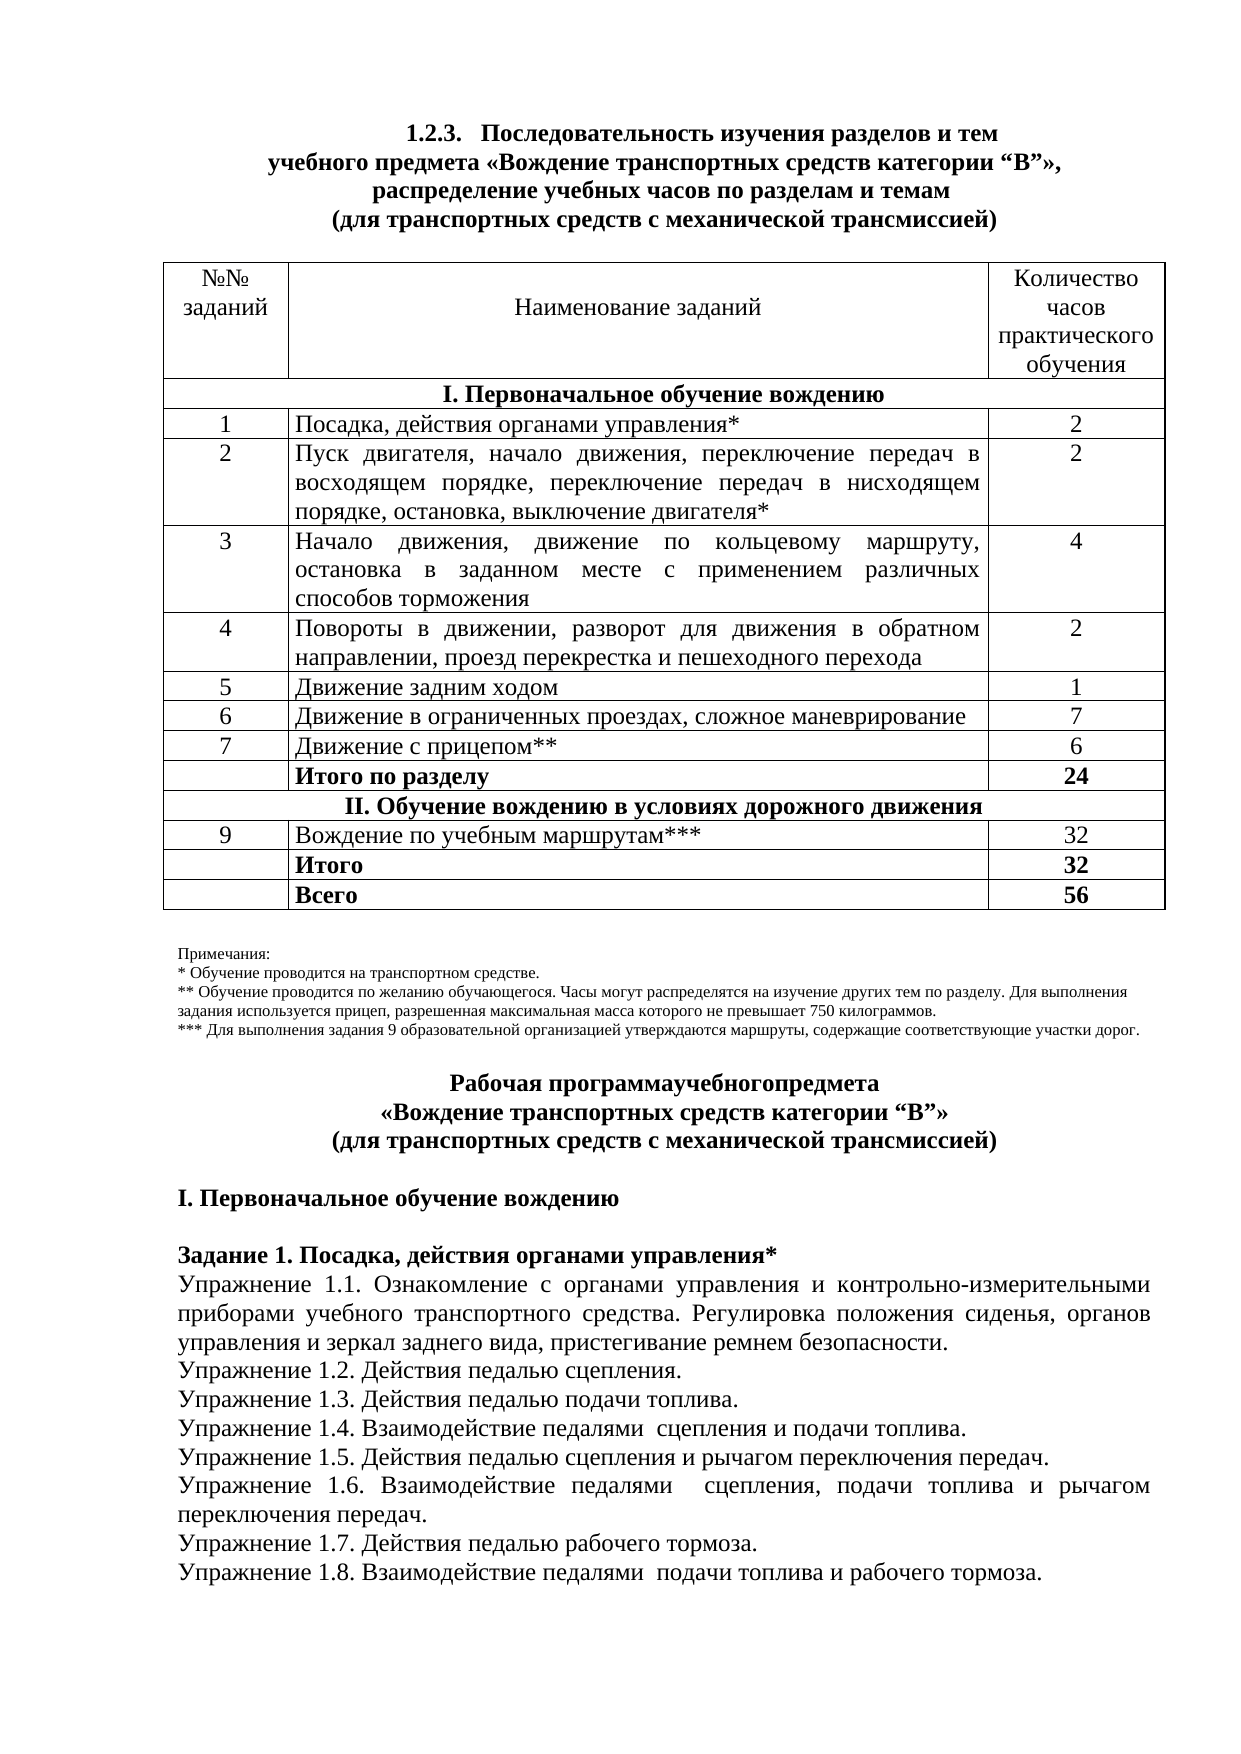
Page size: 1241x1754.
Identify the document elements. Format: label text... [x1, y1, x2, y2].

table_cell 2 [989, 439, 1164, 525]
table_cell 32 [989, 850, 1164, 879]
table_cell II. Обучение вождению в условиях дорожного движения [164, 791, 1164, 819]
table_cell 5 [164, 672, 288, 700]
table_cell 1 [989, 672, 1164, 700]
text ** Обучение проводится по желанию обучающегося. Часы могут распределятся на изучение других тем по разделу. Для выполнения задания используется прицеп, разрешенная максимальная масса которого не превышает 750 килограммов. [177, 982, 1152, 1020]
table_header Наименование заданий [289, 263, 988, 378]
table_header Количество часов практического обучения [989, 263, 1164, 378]
text * Обучение проводится на транспортном средстве. [177, 963, 1152, 982]
text Упражнение 1.4. Взаимодействие педалями сцепления и подачи топлива. [177, 1413, 1152, 1442]
text Упражнение 1.6. Взаимодействие педалями сцепления, подачи топлива и рычагом переключения передач. [177, 1471, 1152, 1528]
table_cell Итого по разделу [289, 761, 988, 790]
table_cell 4 [164, 613, 288, 671]
table_cell 24 [989, 761, 1164, 790]
table_cell I. Первоначальное обучение вождению [164, 379, 1164, 408]
text Упражнение 1.8. Взаимодействие педалями подачи топлива и рабочего тормоза. [177, 1557, 1152, 1586]
text Упражнение 1.1. Ознакомление с органами управления и контрольно-измерительными приборами учебного транспортного средства. Регулировка положения сиденья, органов управления и зеркал заднего вида, пристегивание ремнем безопасности. [177, 1269, 1152, 1356]
text Задание 1. Посадка, действия органами управления* [177, 1241, 1152, 1269]
text I. Первоначальное обучение вождению [177, 1183, 1152, 1212]
table_cell 2 [989, 613, 1164, 671]
table_cell Начало движения, движение по кольцевому маршруту, остановка в заданном месте с применением различных способов торможения [289, 526, 988, 612]
table_cell Пуск двигателя, начало движения, переключение передач в восходящем порядке, переключение передач в нисходящем порядке, остановка, выключение двигателя* [289, 439, 988, 525]
text Рабочая программаучебногопредмета [177, 1068, 1152, 1097]
table_cell 2 [164, 439, 288, 525]
table_cell Движение с прицепом** [289, 731, 988, 760]
table_cell [164, 761, 288, 790]
table_cell 9 [164, 821, 288, 849]
list Последовательность изучения разделов и тем [252, 118, 1152, 147]
table_cell Повороты в движении, разворот для движения в обратном направлении, проезд перекрестка и пешеходного перехода [289, 613, 988, 671]
table_cell 32 [989, 821, 1164, 849]
table_cell 56 [989, 880, 1164, 909]
text (для транспортных средств с механической трансмиссией) [177, 1126, 1152, 1154]
table_cell 6 [164, 701, 288, 730]
table_header №№ заданий [164, 263, 288, 378]
table_cell Вождение по учебным маршрутам*** [289, 821, 988, 849]
table_cell 2 [989, 409, 1164, 437]
text (для транспортных средств с механической трансмиссией) [177, 204, 1152, 233]
table_cell Движение задним ходом [289, 672, 988, 700]
text *** Для выполнения задания 9 образовательной организацией утверждаются маршруты, содержащие соответствующие участки дорог. [177, 1020, 1152, 1039]
table_cell Всего [289, 880, 988, 909]
text Упражнение 1.5. Действия педалью сцепления и рычагом переключения передач. [177, 1442, 1152, 1471]
text Примечания: [177, 943, 1152, 963]
text учебного предмета «Вождение транспортных средств категории “B”», [177, 147, 1152, 176]
table_cell Посадка, действия органами управления* [289, 409, 988, 437]
table_cell [164, 850, 288, 879]
table_cell 7 [989, 701, 1164, 730]
table_cell Движение в ограниченных проездах, сложное маневрирование [289, 701, 988, 730]
text Упражнение 1.3. Действия педалью подачи топлива. [177, 1384, 1152, 1413]
table_cell [164, 880, 288, 909]
table_cell 4 [989, 526, 1164, 612]
table_cell Итого [289, 850, 988, 879]
table_cell 6 [989, 731, 1164, 760]
text Упражнение 1.7. Действия педалью рабочего тормоза. [177, 1528, 1152, 1557]
table_cell 3 [164, 526, 288, 612]
text Упражнение 1.2. Действия педалью сцепления. [177, 1356, 1152, 1384]
text распределение учебных часов по разделам и темам [177, 176, 1152, 204]
table_cell 1 [164, 409, 288, 437]
table_cell 7 [164, 731, 288, 760]
text «Вождение транспортных средств категории “B”» [177, 1097, 1152, 1126]
